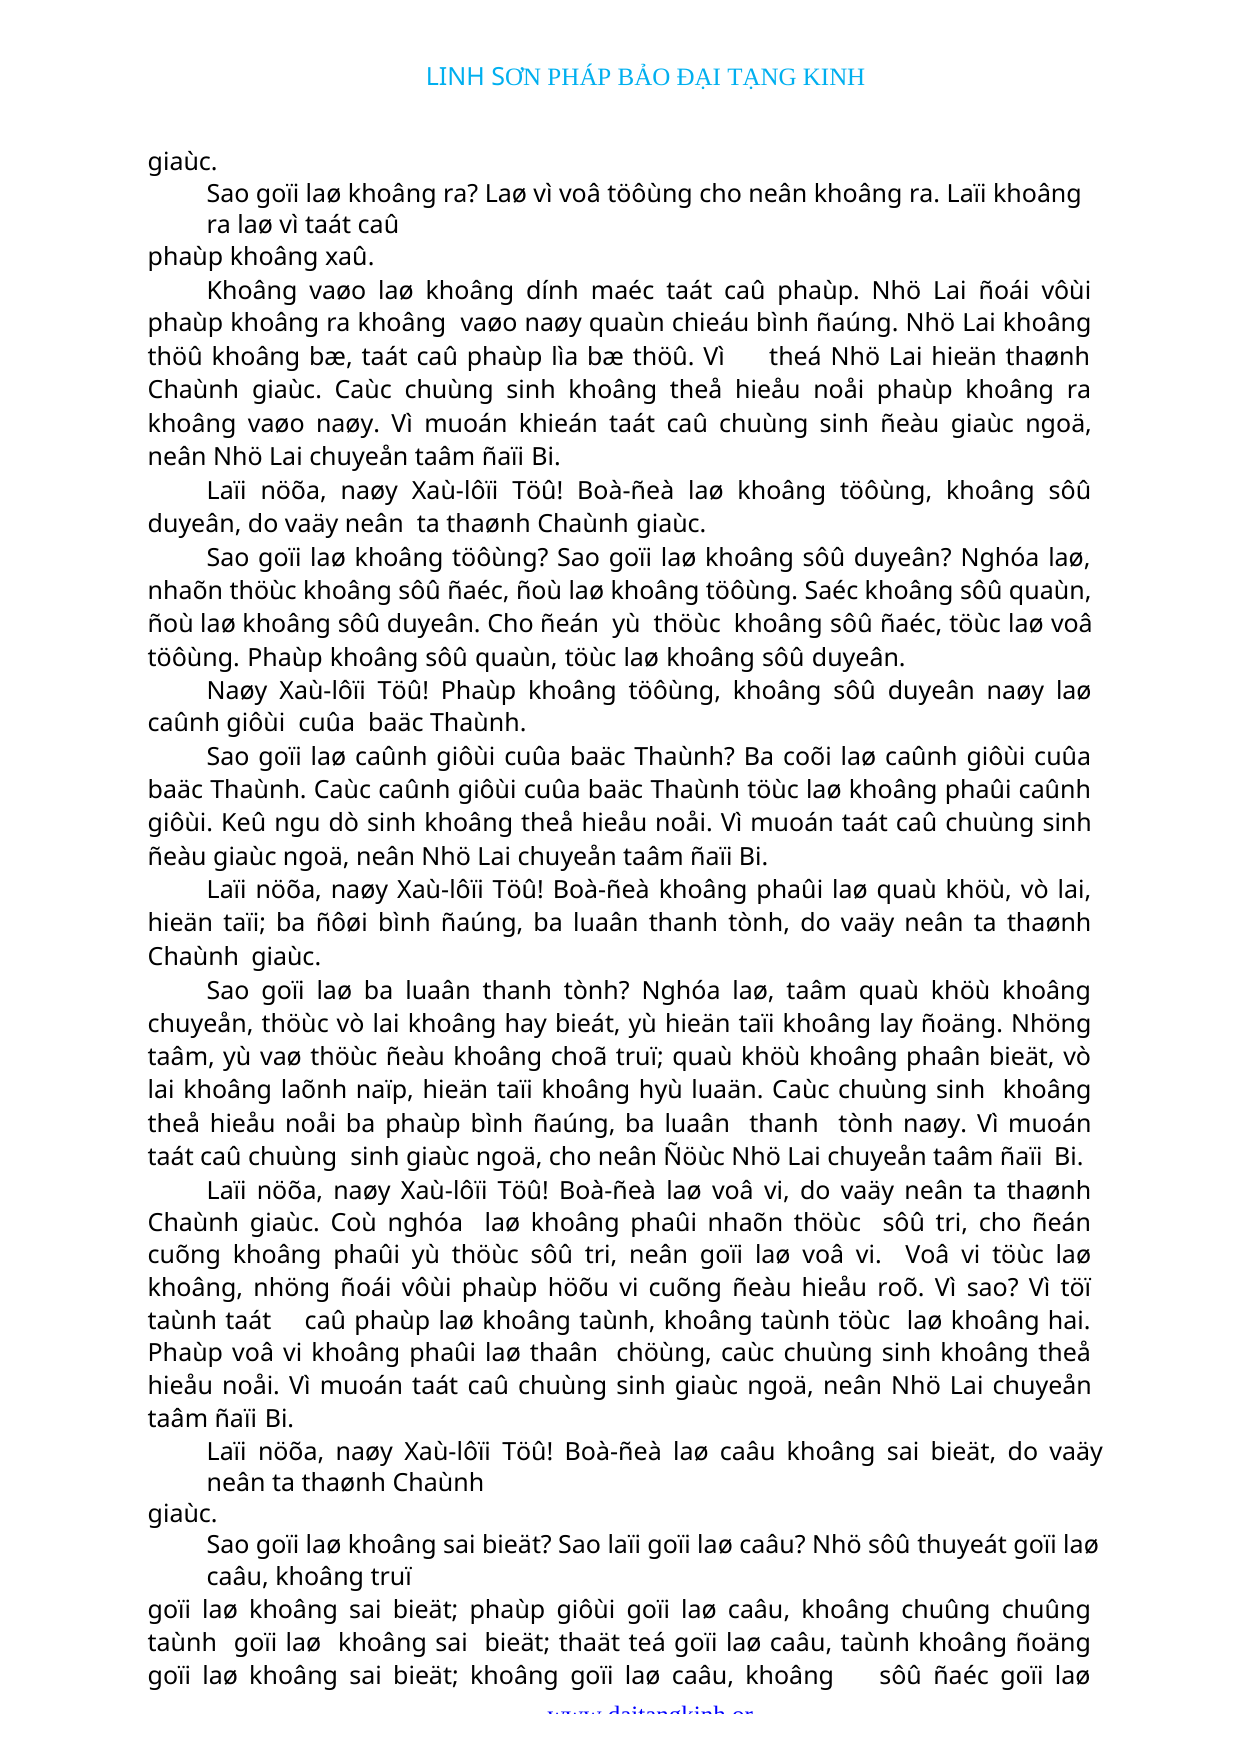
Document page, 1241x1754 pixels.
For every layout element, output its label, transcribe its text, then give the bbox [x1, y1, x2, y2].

text Laïi nöõa, naøy Xaù-lôïi Töû! Boà-ñeà laø khoâng töôùng, khoâng sôû duyeân, do vaäy neân ta thaønh Chaùnh giaùc. [147, 473, 1092, 540]
text phaùp khoâng xaû. [147, 240, 1105, 272]
text Sao goïi laø khoâng sai bieät? Sao laïi goïi laø caâu? Nhö sôû thuyeát goïi laø caâu, khoâng truï [206, 1528, 1105, 1591]
text giaùc. [147, 1498, 1105, 1528]
text Sao goïi laø khoâng ra? Laø vì voâ töôùng cho neân khoâng ra. Laïi khoâng ra laø vì taát caû [206, 177, 1105, 240]
text giaùc. [147, 145, 1105, 177]
text Sao goïi laø ba luaân thanh tònh? Nghóa laø, taâm quaù khöù khoâng chuyeån, thöùc vò lai khoâng hay bieát, yù hieän taïi khoâng lay ñoäng. Nhöng taâm, yù vaø thöùc ñeàu khoâng choã truï; quaù khöù khoâng phaân bieät, vò lai khoâng laõnh naïp, hieän taïi khoâng hyù luaän. Caùc chuùng sinh khoâng theå hieåu noåi ba phaùp bình ñaúng, ba luaân thanh tònh naøy. Vì muoán taát caû chuùng sinh giaùc ngoä, cho neân Ñöùc Nhö Lai chuyeån taâm ñaïi Bi. [147, 972, 1093, 1173]
text Naøy Xaù-lôïi Töû! Phaùp khoâng töôùng, khoâng sôû duyeân naøy laø caûnh giôùi cuûa baäc Thaùnh. [147, 673, 1093, 739]
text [147, 1592, 1093, 1692]
text Sao goïi laø caûnh giôùi cuûa baäc Thaùnh? Ba coõi laø caûnh giôùi cuûa baäc Thaùnh. Caùc caûnh giôùi cuûa baäc Thaùnh töùc laø khoâng phaûi caûnh giôùi. Keû ngu dò sinh khoâng theå hieåu noåi. Vì muoán taát caû chuùng sinh ñeàu giaùc ngoä, neân Nhö Lai chuyeån taâm ñaïi Bi. [147, 739, 1093, 872]
text Sao goïi laø khoâng töôùng? Sao goïi laø khoâng sôû duyeân? Nghóa laø, nhaõn thöùc khoâng sôû ñaéc, ñoù laø khoâng töôùng. Saéc khoâng sôû quaùn, ñoù laø khoâng sôû duyeân. Cho ñeán yù thöùc khoâng sôû ñaéc, töùc laø voâ töôùng. Phaùp khoâng sôû quaùn, töùc laø khoâng sôû duyeân. [147, 540, 1093, 673]
text Laïi nöõa, naøy Xaù-lôïi Töû! Boà-ñeà laø voâ vi, do vaäy neân ta thaønh Chaùnh giaùc. Coù nghóa laø khoâng phaûi nhaõn thöùc sôû tri, cho ñeán cuõng khoâng phaûi yù thöùc sôû tri, neân goïi laø voâ vi. Voâ vi töùc laø khoâng, nhöng ñoái vôùi phaùp höõu vi cuõng ñeàu hieåu roõ. Vì sao? Vì töï taùnh taát caû phaùp laø khoâng taùnh, khoâng taùnh töùc laø khoâng hai. Phaùp voâ vi khoâng phaûi laø thaân chöùng, caùc chuùng sinh khoâng theå hieåu noåi. Vì muoán taát caû chuùng sinh giaùc ngoä, neân Nhö Lai chuyeån taâm ñaïi Bi. [147, 1173, 1093, 1434]
text Khoâng vaøo laø khoâng dính maéc taát caû phaùp. Nhö Lai ñoái vôùi phaùp khoâng ra khoâng vaøo naøy quaùn chieáu bình ñaúng. Nhö Lai khoâng thöû khoâng bæ, taát caû phaùp lìa bæ thöû. Vì theá Nhö Lai hieän thaønh Chaùnh giaùc. Caùc chuùng sinh khoâng theå hieåu noåi phaùp khoâng ra khoâng vaøo naøy. Vì muoán khieán taát caû chuùng sinh ñeàu giaùc ngoä, neân Nhö Lai chuyeån taâm ñaïi Bi. [147, 272, 1093, 473]
text Laïi nöõa, naøy Xaù-lôïi Töû! Boà-ñeà khoâng phaûi laø quaù khöù, vò lai, hieän taïi; ba ñôøi bình ñaúng, ba luaân thanh tònh, do vaäy neân ta thaønh Chaùnh giaùc. [147, 872, 1092, 972]
text Laïi nöõa, naøy Xaù-lôïi Töû! Boà-ñeà laø caâu khoâng sai bieät, do vaäy neân ta thaønh Chaùnh [206, 1434, 1105, 1498]
